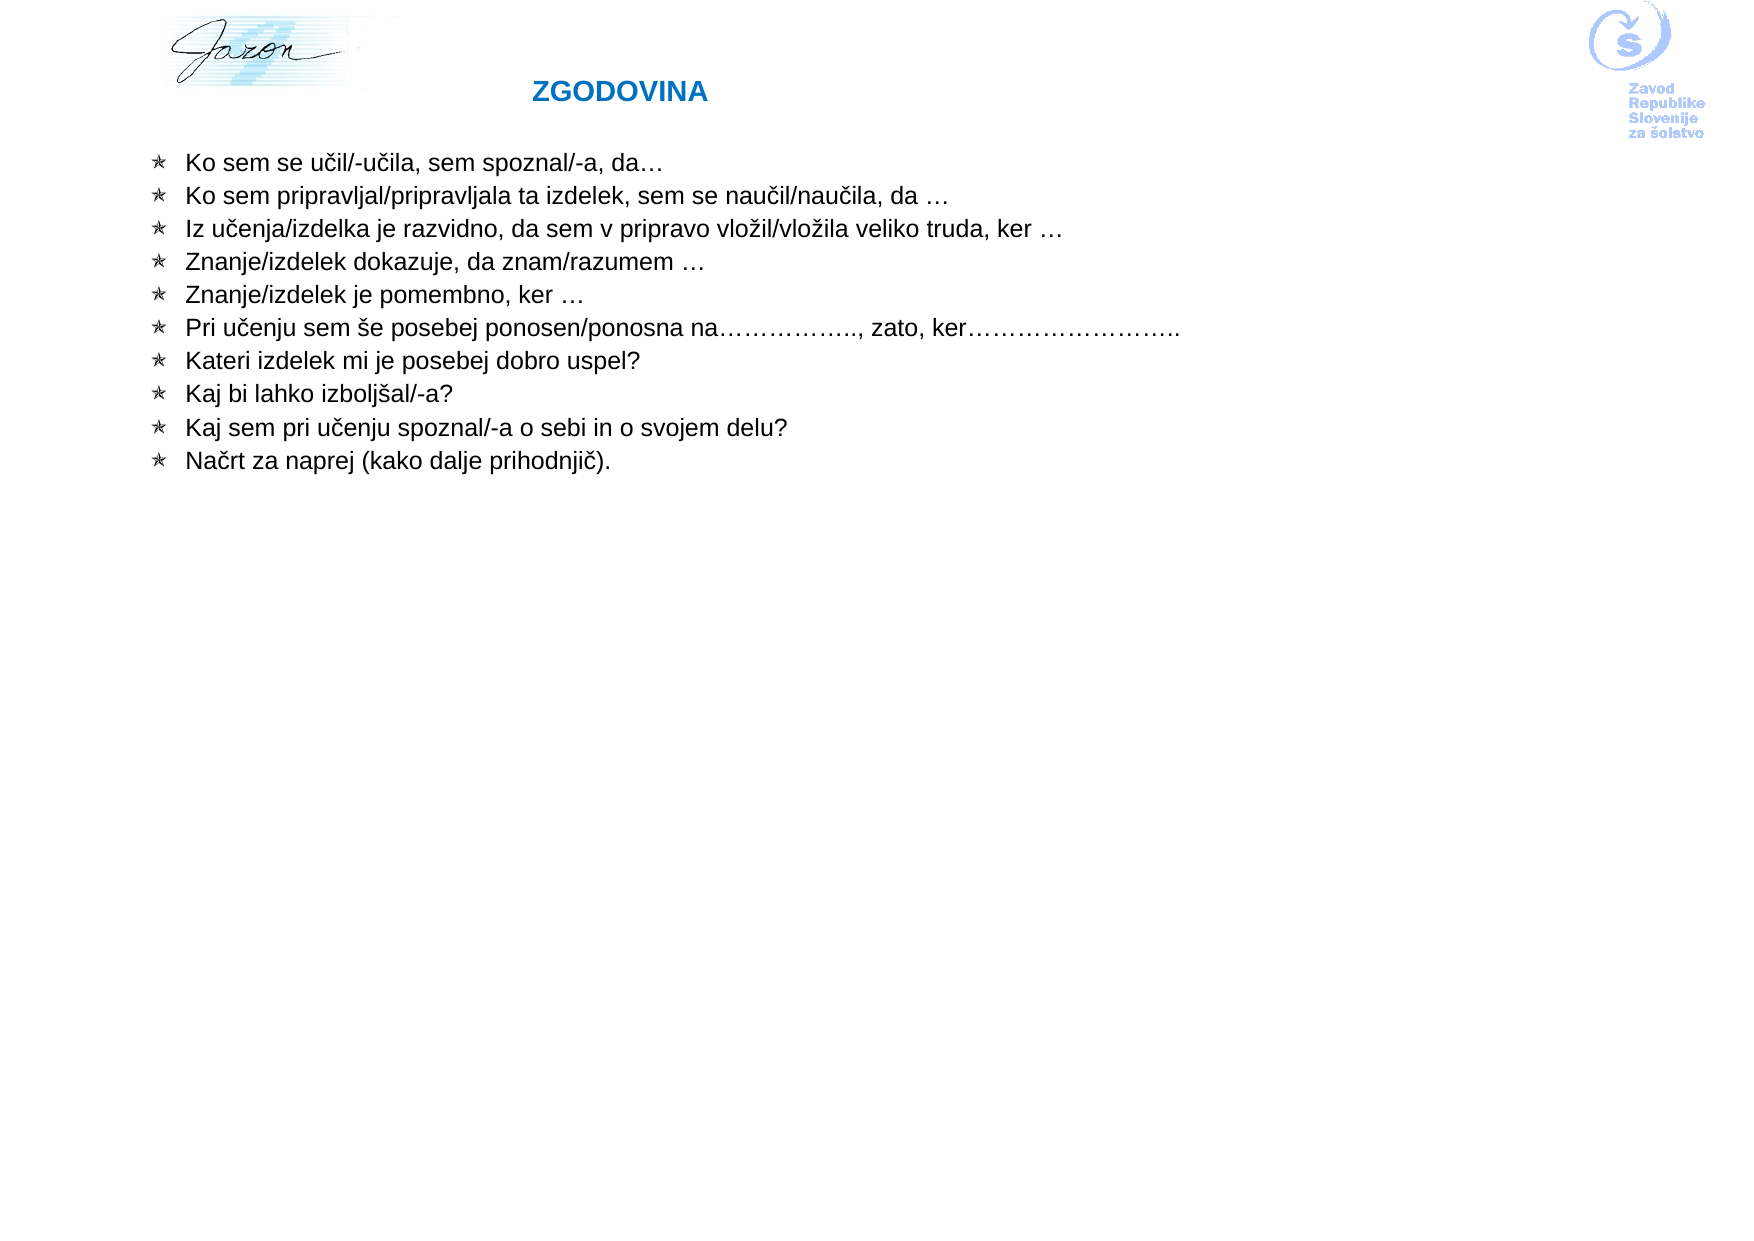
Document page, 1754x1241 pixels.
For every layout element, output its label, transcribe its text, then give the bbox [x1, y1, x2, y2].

list Kateri izdelek mi je posebej dobro uspel? [148, 346, 1606, 375]
list Ko sem pripravljal/pripravljala ta izdelek, sem se naučil/naučila, da … [148, 181, 1606, 209]
list Znanje/izdelek dokazuje, da znam/razumem … [148, 247, 1606, 276]
list Znanje/izdelek je pomembno, ker … [148, 280, 1606, 309]
list Kaj bi lahko izboljšal/-a? [148, 379, 1606, 408]
list Ko sem se učil/-učila, sem spoznal/-a, da… [148, 148, 1606, 176]
list Načrt za naprej (kako dalje prihodnjič). [148, 446, 1606, 474]
list Kaj sem pri učenju spoznal/-a o sebi in o svojem delu? [148, 413, 1606, 441]
list Pri učenju sem še posebej ponosen/ponosna na…………….., zato, ker…………………….. [148, 313, 1606, 342]
picture [105, 11, 404, 95]
list Iz učenja/izdelka je razvidno, da sem v pripravo vložil/vložila veliko truda, ker … [148, 214, 1606, 243]
